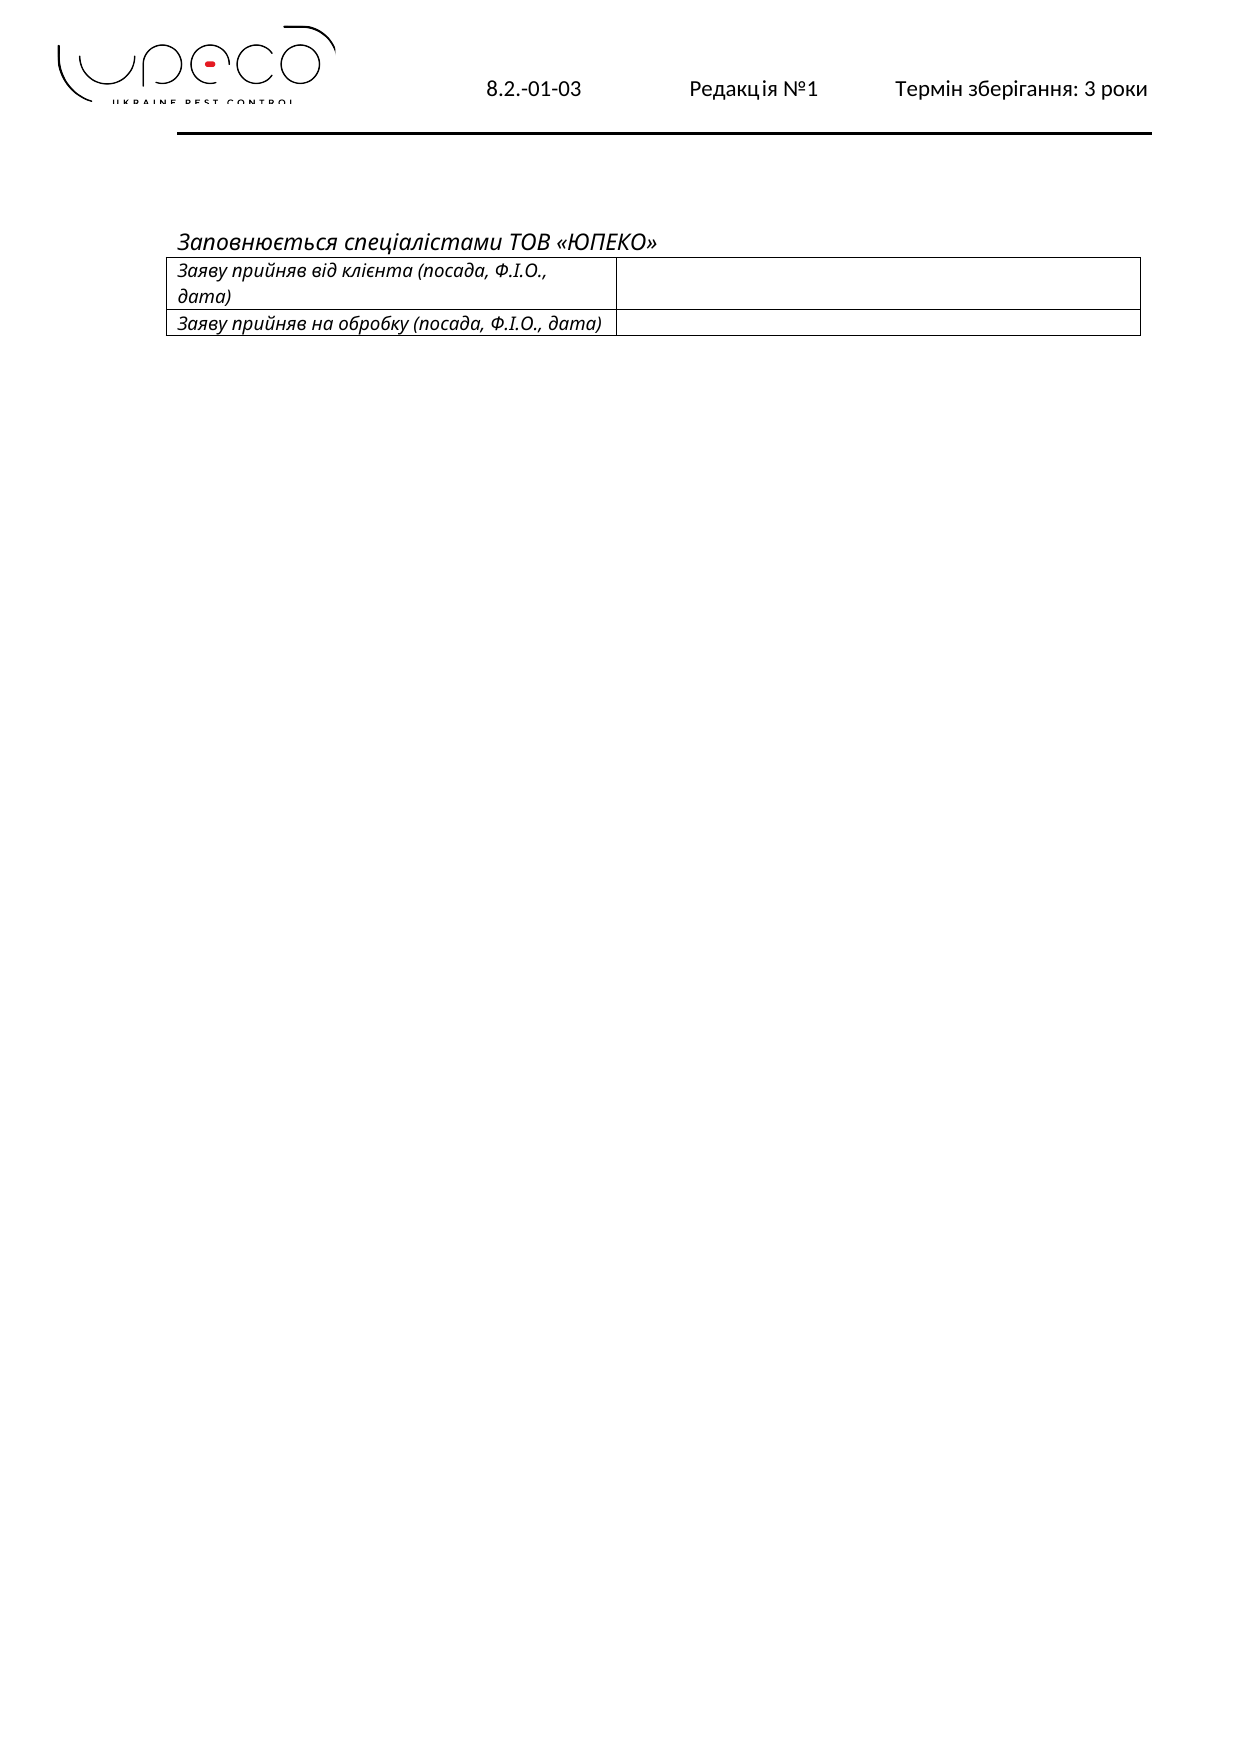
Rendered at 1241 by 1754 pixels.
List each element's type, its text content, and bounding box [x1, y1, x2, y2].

table_cell [617, 310, 1140, 335]
table_header Заяву прийняв від клієнта (посада, Ф.І.О., дата) [167, 258, 616, 309]
text Заповнюється спеціалістами ТОВ «ЮПЕКО» [177, 226, 1152, 257]
picture [57, 25, 336, 104]
table_header [617, 258, 1140, 309]
table_cell Заяву прийняв на обробку (посада, Ф.І.О., дата) [167, 310, 616, 335]
